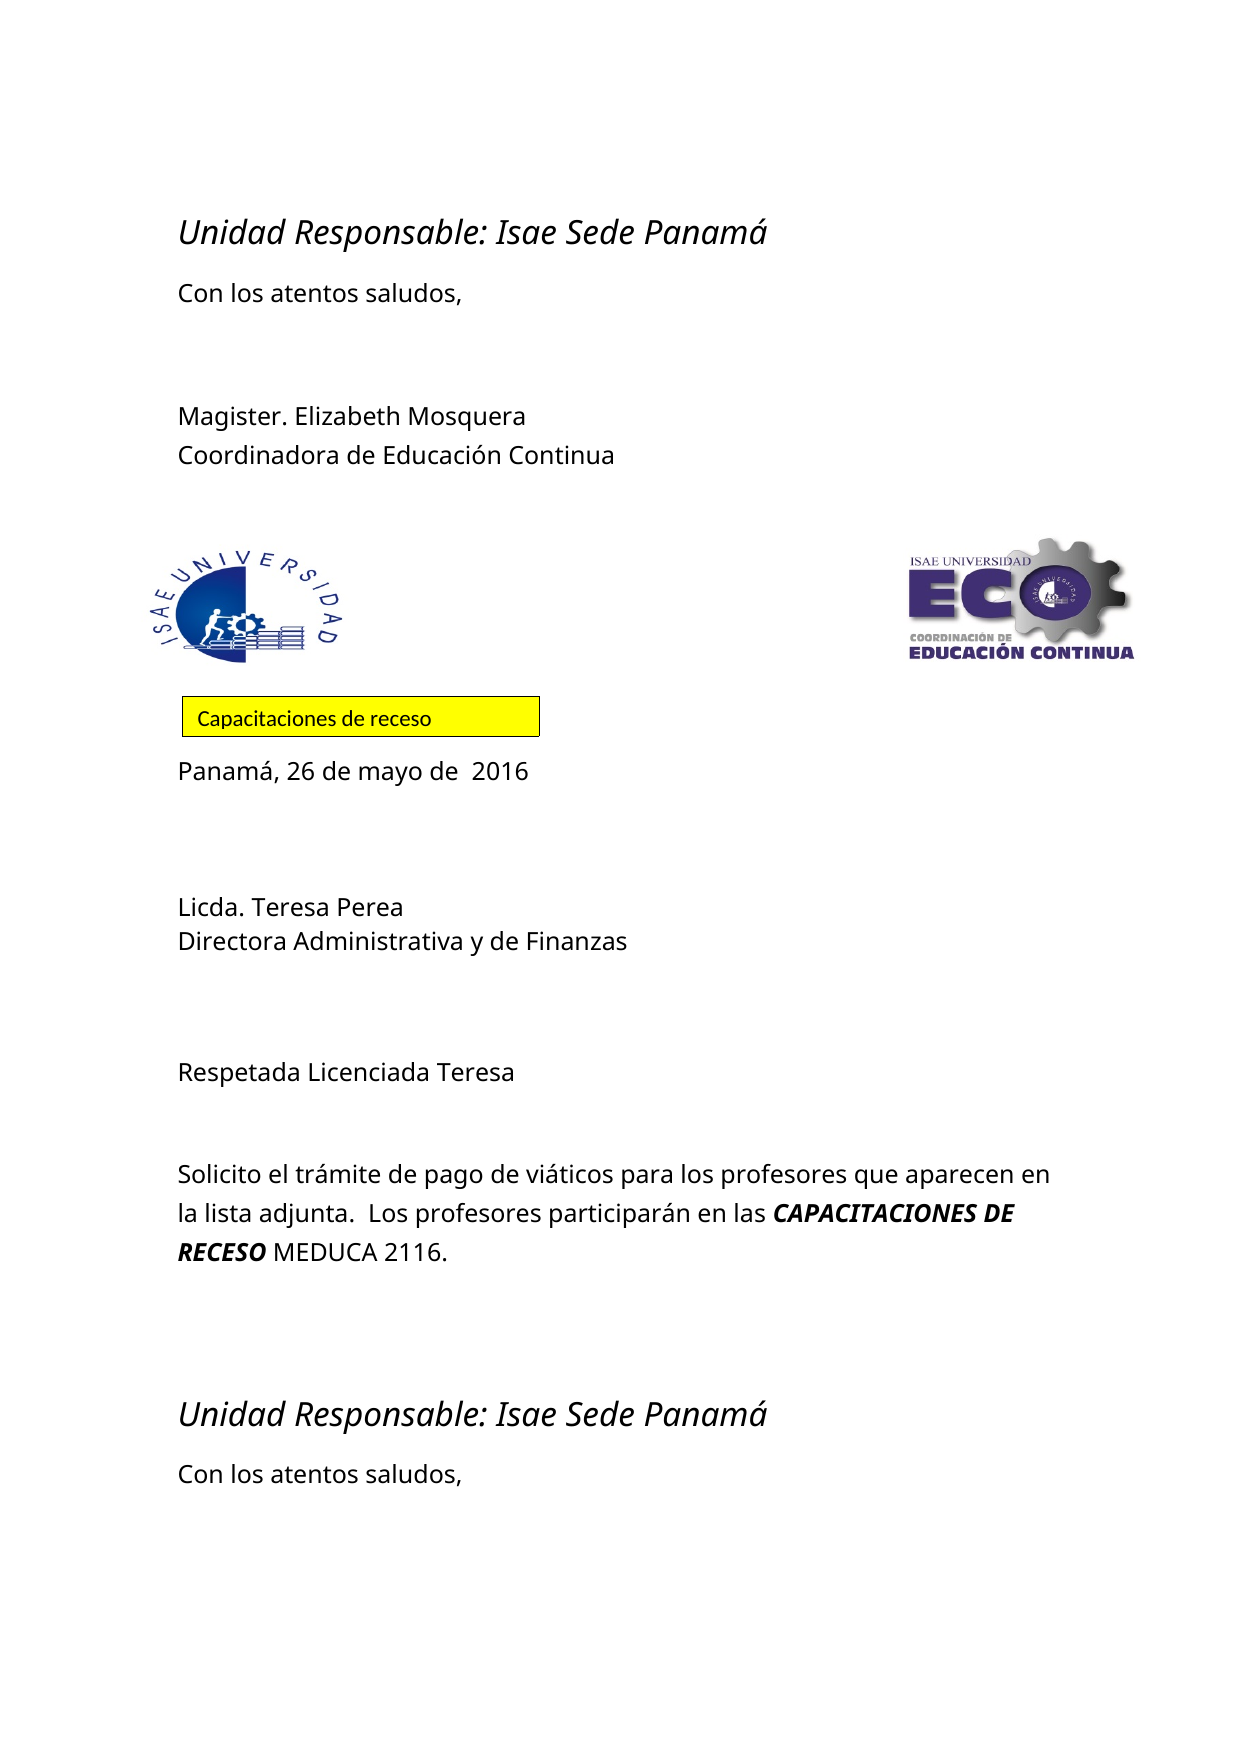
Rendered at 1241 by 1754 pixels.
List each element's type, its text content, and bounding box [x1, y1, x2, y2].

picture [140, 534, 350, 680]
text Panamá, 26 de mayo de 2016 [177, 754, 1063, 788]
text Con los atentos saludos, [177, 275, 1063, 309]
text Respetada Licenciada Teresa [177, 1054, 1063, 1088]
text Coordinadora de Educación Continua [177, 438, 1063, 472]
picture [903, 534, 1143, 666]
text Unidad Responsable: Isae Sede Panamá [177, 1390, 1063, 1436]
text Con los atentos saludos, [177, 1457, 1063, 1491]
text Unidad Responsable: Isae Sede Panamá [177, 209, 1063, 254]
text Magister. Elizabeth Mosquera [177, 398, 1063, 432]
text Solicito el trámite de pago de viáticos para los profesores que aparecen en la lista adjunta. Los profesores participarán en las CAPACITACIONES DE RECESO MEDUCA 2116. [177, 1156, 1063, 1269]
text Directora Administrativa y de Finanzas [177, 924, 1063, 958]
text Licda. Teresa Perea [177, 890, 1063, 924]
